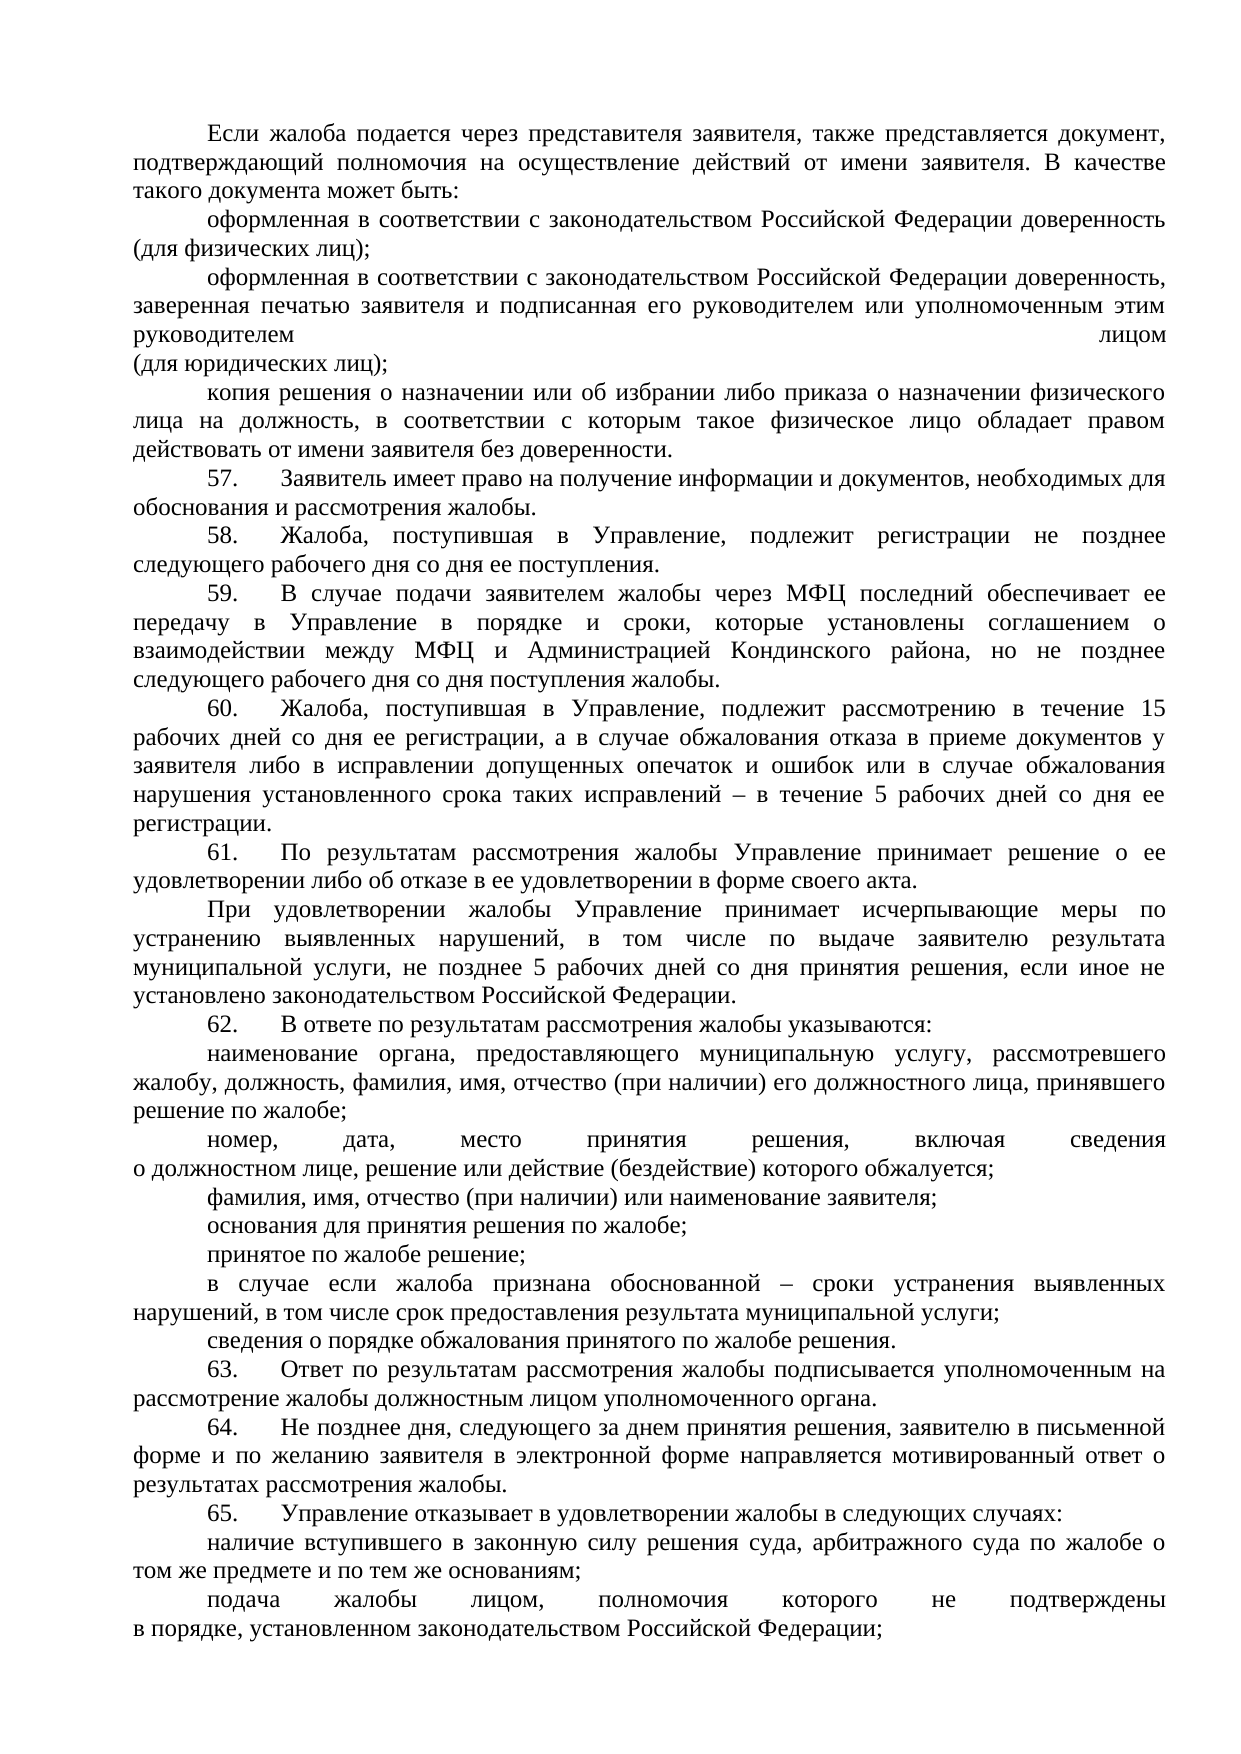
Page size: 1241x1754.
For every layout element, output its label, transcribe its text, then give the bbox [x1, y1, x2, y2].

text номер, дата, место принятия решения, включая сведения о должностном лице, решение или действие (бездействие) которого обжалуется; [133, 1124, 1167, 1182]
text оформленная в соответствии с законодательством Российской Федерации доверенность, заверенная печатью заявителя и подписанная его руководителем или уполномоченным этим руководителем лицом (для юридических лиц); [133, 262, 1167, 377]
text 63. Ответ по результатам рассмотрения жалобы подписывается уполномоченным на рассмотрение жалобы должностным лицом уполномоченного органа. [133, 1354, 1167, 1412]
text 60. Жалоба, поступившая в Управление, подлежит рассмотрению в течение 15 рабочих дней со дня ее регистрации, а в случае обжалования отказа в приеме документов у заявителя либо в исправлении допущенных опечаток и ошибок или в случае обжалования нарушения установленного срока таких исправлений – в течение 5 рабочих дней со дня ее регистрации. [133, 693, 1167, 837]
text 57. Заявитель имеет право на получение информации и документов, необходимых для обоснования и рассмотрения жалобы. [133, 463, 1167, 521]
text 62. В ответе по результатам рассмотрения жалобы указываются: [133, 1009, 1167, 1038]
text оформленная в соответствии с законодательством Российской Федерации доверенность (для физических лиц); [133, 204, 1167, 262]
text основания для принятия решения по жалобе; [133, 1211, 1167, 1239]
text 58. Жалоба, поступившая в Управление, подлежит регистрации не позднее следующего рабочего дня со дня ее поступления. [133, 521, 1167, 578]
text 64. Не позднее дня, следующего за днем принятия решения, заявителю в письменной форме и по желанию заявителя в электронной форме направляется мотивированный ответ о результатах рассмотрения жалобы. [133, 1412, 1167, 1498]
text 61. По результатам рассмотрения жалобы Управление принимает решение о ее удовлетворении либо об отказе в ее удовлетворении в форме своего акта. [133, 837, 1167, 894]
text Если жалоба подается через представителя заявителя, также представляется документ, подтверждающий полномочия на осуществление действий от имени заявителя. В качестве такого документа может быть: [133, 118, 1167, 204]
text в случае если жалоба признана обоснованной – сроки устранения выявленных нарушений, в том числе срок предоставления результата муниципальной услуги; [133, 1268, 1167, 1326]
text принятое по жалобе решение; [133, 1239, 1167, 1268]
text сведения о порядке обжалования принятого по жалобе решения. [133, 1326, 1167, 1354]
text При удовлетворении жалобы Управление принимает исчерпывающие меры по устранению выявленных нарушений, в том числе по выдаче заявителю результата муниципальной услуги, не позднее 5 рабочих дней со дня принятия решения, если иное не установлено законодательством Российской Федерации. [133, 894, 1167, 1009]
text наименование органа, предоставляющего муниципальную услугу, рассмотревшего жалобу, должность, фамилия, имя, отчество (при наличии) его должностного лица, принявшего решение по жалобе; [133, 1038, 1167, 1124]
text фамилия, имя, отчество (при наличии) или наименование заявителя; [133, 1182, 1167, 1211]
text 65. Управление отказывает в удовлетворении жалобы в следующих случаях: [133, 1498, 1167, 1527]
text наличие вступившего в законную силу решения суда, арбитражного суда по жалобе о том же предмете и по тем же основаниям; [133, 1527, 1167, 1584]
text 59. В случае подачи заявителем жалобы через МФЦ последний обеспечивает ее передачу в Управление в порядке и сроки, которые установлены соглашением о взаимодействии между МФЦ и Администрацией Кондинского района, но не позднее следующего рабочего дня со дня поступления жалобы. [133, 578, 1167, 693]
text копия решения о назначении или об избрании либо приказа о назначении физического лица на должность, в соответствии с которым такое физическое лицо обладает правом действовать от имени заявителя без доверенности. [133, 377, 1167, 463]
text подача жалобы лицом, полномочия которого не подтверждены в порядке, установленном законодательством Российской Федерации; [133, 1584, 1167, 1642]
